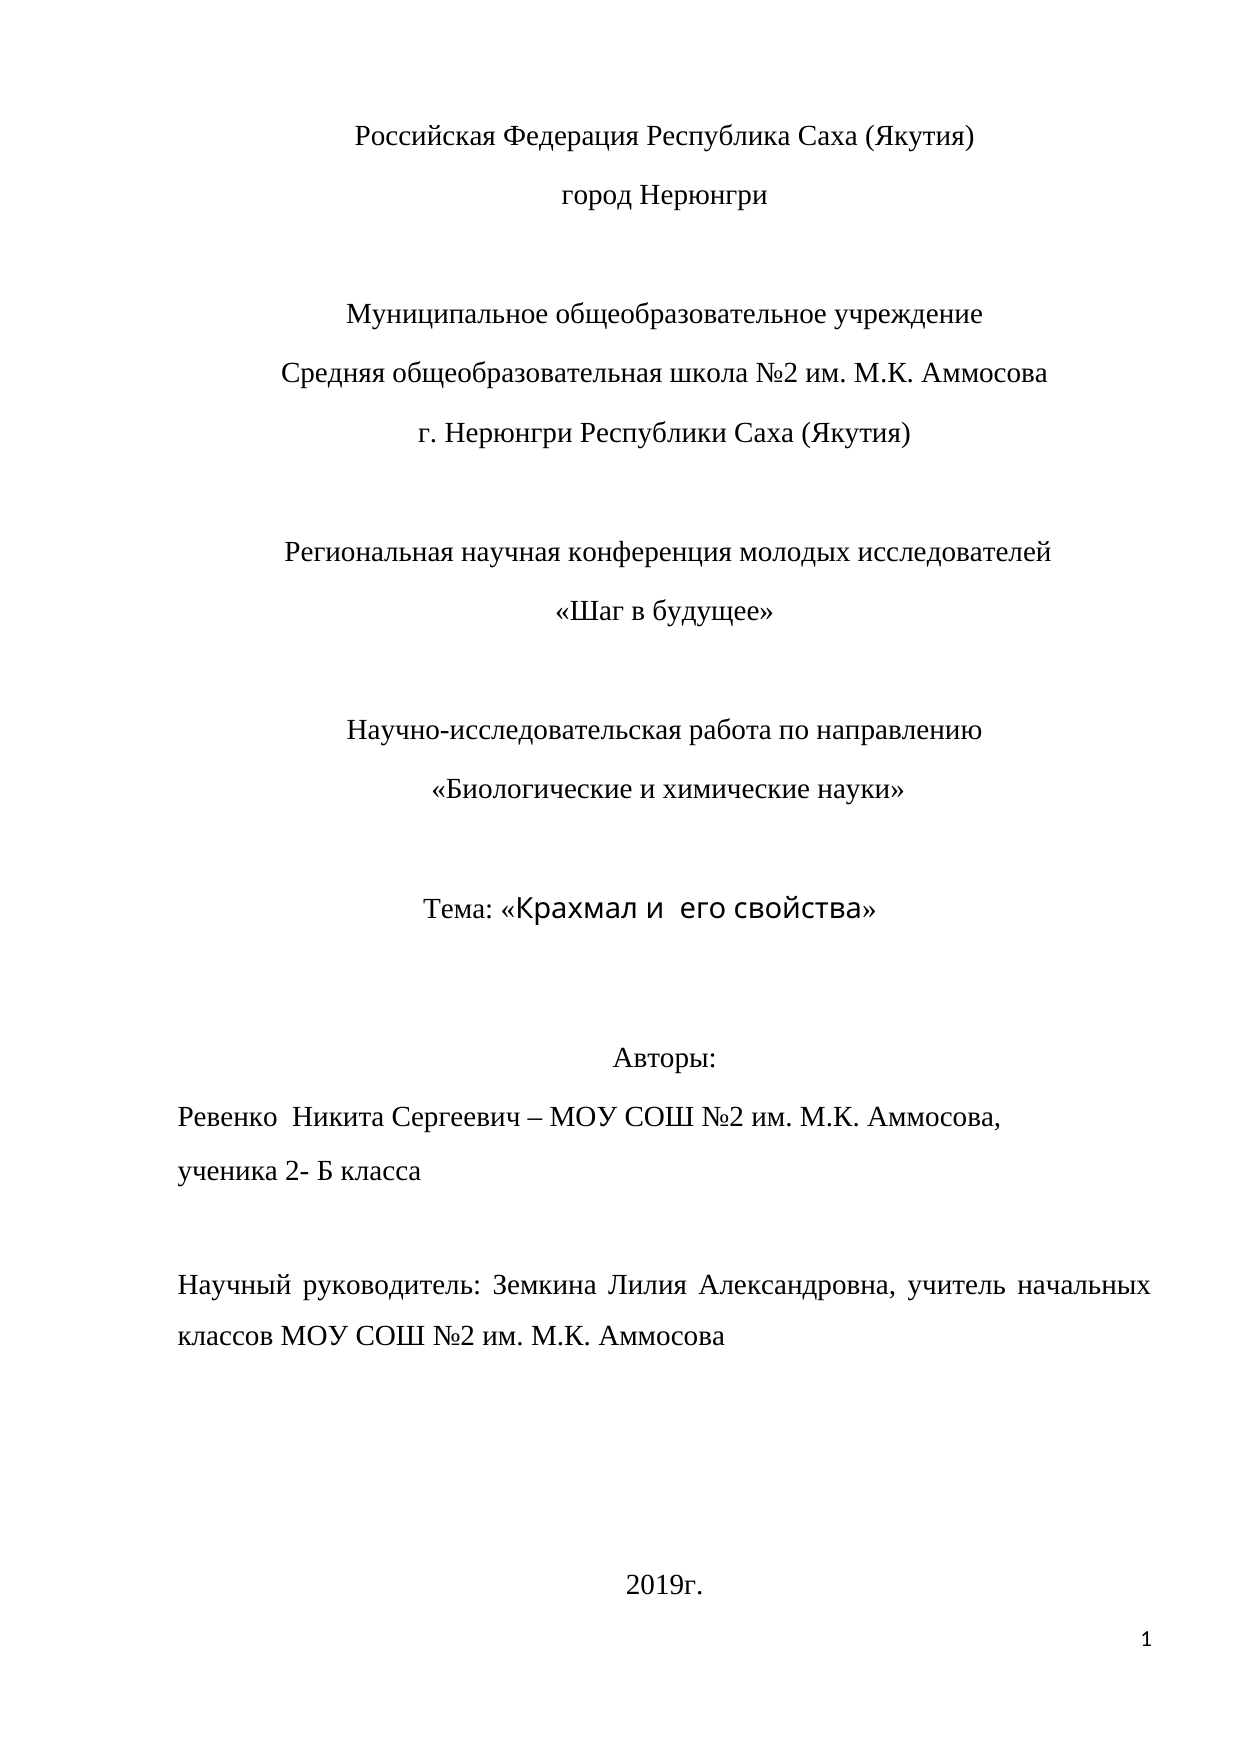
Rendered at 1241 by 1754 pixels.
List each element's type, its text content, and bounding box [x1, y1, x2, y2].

text Муниципальное общеобразовательное учреждение [177, 296, 1152, 330]
text «Биологические и химические науки» [177, 771, 1152, 805]
text Российская Федерация Республика Саха (Якутия) [177, 118, 1152, 152]
text город Нерюнгри [177, 177, 1152, 211]
text 2019г. [177, 1567, 1152, 1600]
text Авторы: [177, 1040, 1152, 1073]
text г. Нерюнгри Республики Саха (Якутия) [177, 415, 1152, 448]
text Ревенко Никита Сергеевич – МОУ СОШ №2 им. М.К. Аммосова, [177, 1099, 1152, 1133]
text Научный руководитель: Земкина Лилия Александровна, учитель начальных классов МОУ СОШ №2 им. М.К. Аммосова [177, 1267, 1152, 1351]
text «Шаг в будущее» [177, 593, 1152, 627]
text Региональная научная конференция молодых исследователей [177, 534, 1152, 567]
text Средняя общеобразовательная школа №2 им. М.К. Аммосова [177, 356, 1152, 389]
text Тема: «Крахмал и его свойства» [148, 884, 1152, 927]
text Научно-исследовательская работа по направлению [177, 712, 1152, 745]
text ученика 2- Б класса [177, 1153, 1152, 1187]
